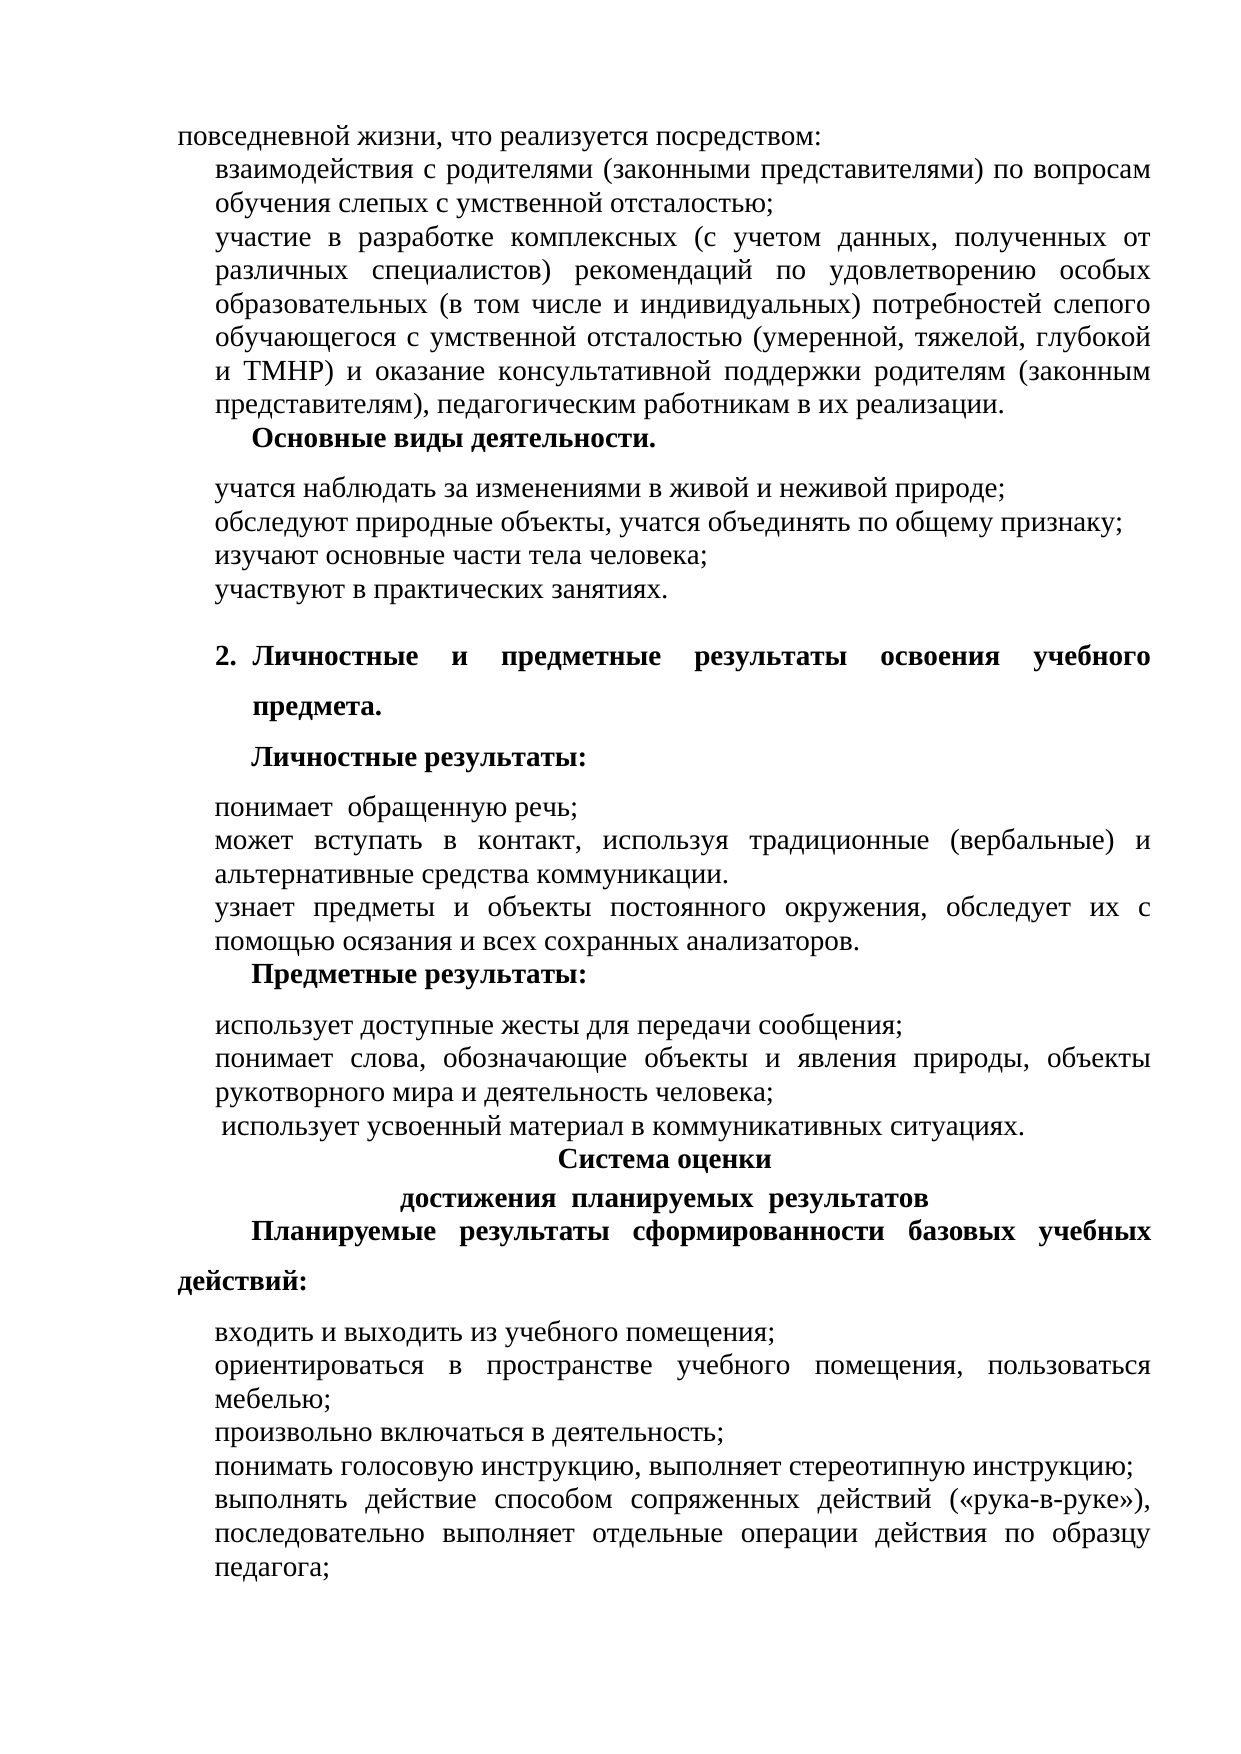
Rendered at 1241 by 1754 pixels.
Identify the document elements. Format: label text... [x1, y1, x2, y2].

text участие в разработке комплексных (с учетом данных, полученных от различных специалистов) рекомендаций по удовлетворению особых образовательных (в том числе и индивидуальных) потребностей слепого обучающегося с умственной отсталостью (умеренной, тяжелой, глубокой и ТМНР) и оказание консультативной поддержки родителям (законным представителям), педагогическим работникам в их реализации. [215, 219, 1152, 420]
text понимает обращенную речь; [214, 789, 1152, 822]
text произвольно включаться в деятельность; [214, 1414, 1152, 1448]
text участвуют в практических занятиях. [214, 571, 1152, 604]
text узнает предметы и объекты постоянного окружения, обследует их с помощью осязания и всех сохранных анализаторов. [214, 889, 1152, 957]
text использует усвоенный материал в коммуникативных ситуациях. [177, 1108, 1152, 1141]
text достижения планируемых результатов [177, 1180, 1152, 1213]
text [177, 118, 1152, 152]
text понимать голосовую инструкцию, выполняет стереотипную инструкцию; [214, 1448, 1152, 1482]
text Система оценки [177, 1141, 1152, 1175]
text входить и выходить из учебного помещения; [214, 1314, 1152, 1347]
text использует доступные жесты для передачи сообщения; [215, 1007, 1152, 1041]
text взаимодействия с родителями (законными представителями) по вопросам обучения слепых с умственной отсталостью; [215, 152, 1152, 219]
text обследуют природные объекты, учатся объединять по общему признаку; [214, 504, 1152, 537]
text может вступать в контакт, используя традиционные (вербальные) и альтернативные средства коммуникации. [214, 822, 1152, 889]
text Основные виды деятельности. [177, 420, 1152, 453]
text учатся наблюдать за изменениями в живой и неживой природе; [214, 470, 1152, 504]
text Предметные результаты: [177, 957, 1152, 990]
text выполнять действие способом сопряженных действий («рука-в-руке»), последовательно выполняет отдельные операции действия по образцу педагога; [214, 1482, 1152, 1582]
text Личностные результаты: [177, 739, 1152, 772]
text ориентироваться в пространстве учебного помещения, пользоваться мебелью; [214, 1347, 1152, 1414]
list Личностные и предметные результаты освоения учебного предмета. [215, 638, 1152, 722]
text понимает слова, обозначающие объекты и явления природы, объекты рукотворного мира и деятельность человека; [215, 1041, 1152, 1108]
text Планируемые результаты сформированности базовых учебных действий: [177, 1213, 1152, 1297]
text изучают основные части тела человека; [214, 537, 1152, 571]
